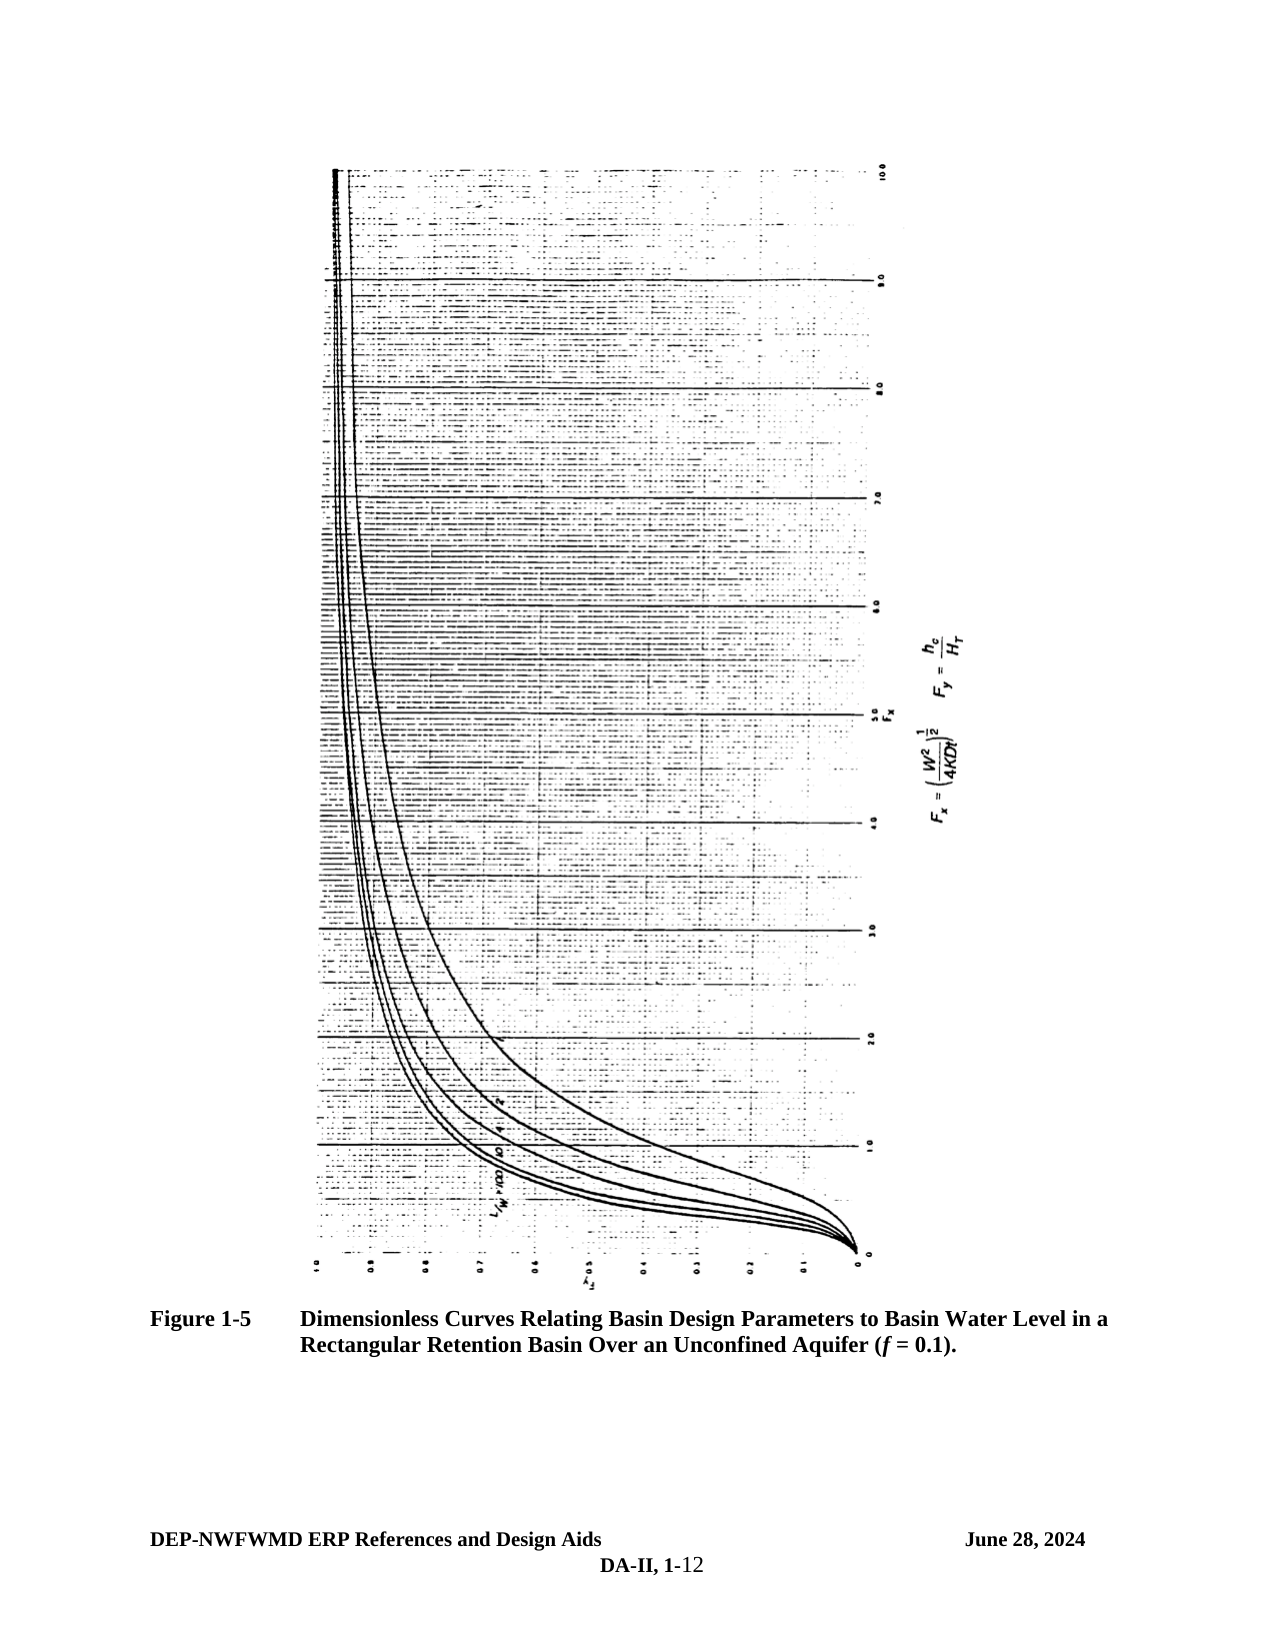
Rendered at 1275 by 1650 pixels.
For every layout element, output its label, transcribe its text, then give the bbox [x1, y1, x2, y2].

subtitle Figure 1-5 Dimensionless Curves Relating Basin Design Parameters to Basin Water Level in a Rectangular Retention Basin Over an Unconfined Aquifer (f = 0.1). [150, 1305, 1116, 1357]
picture [313, 164, 964, 1290]
